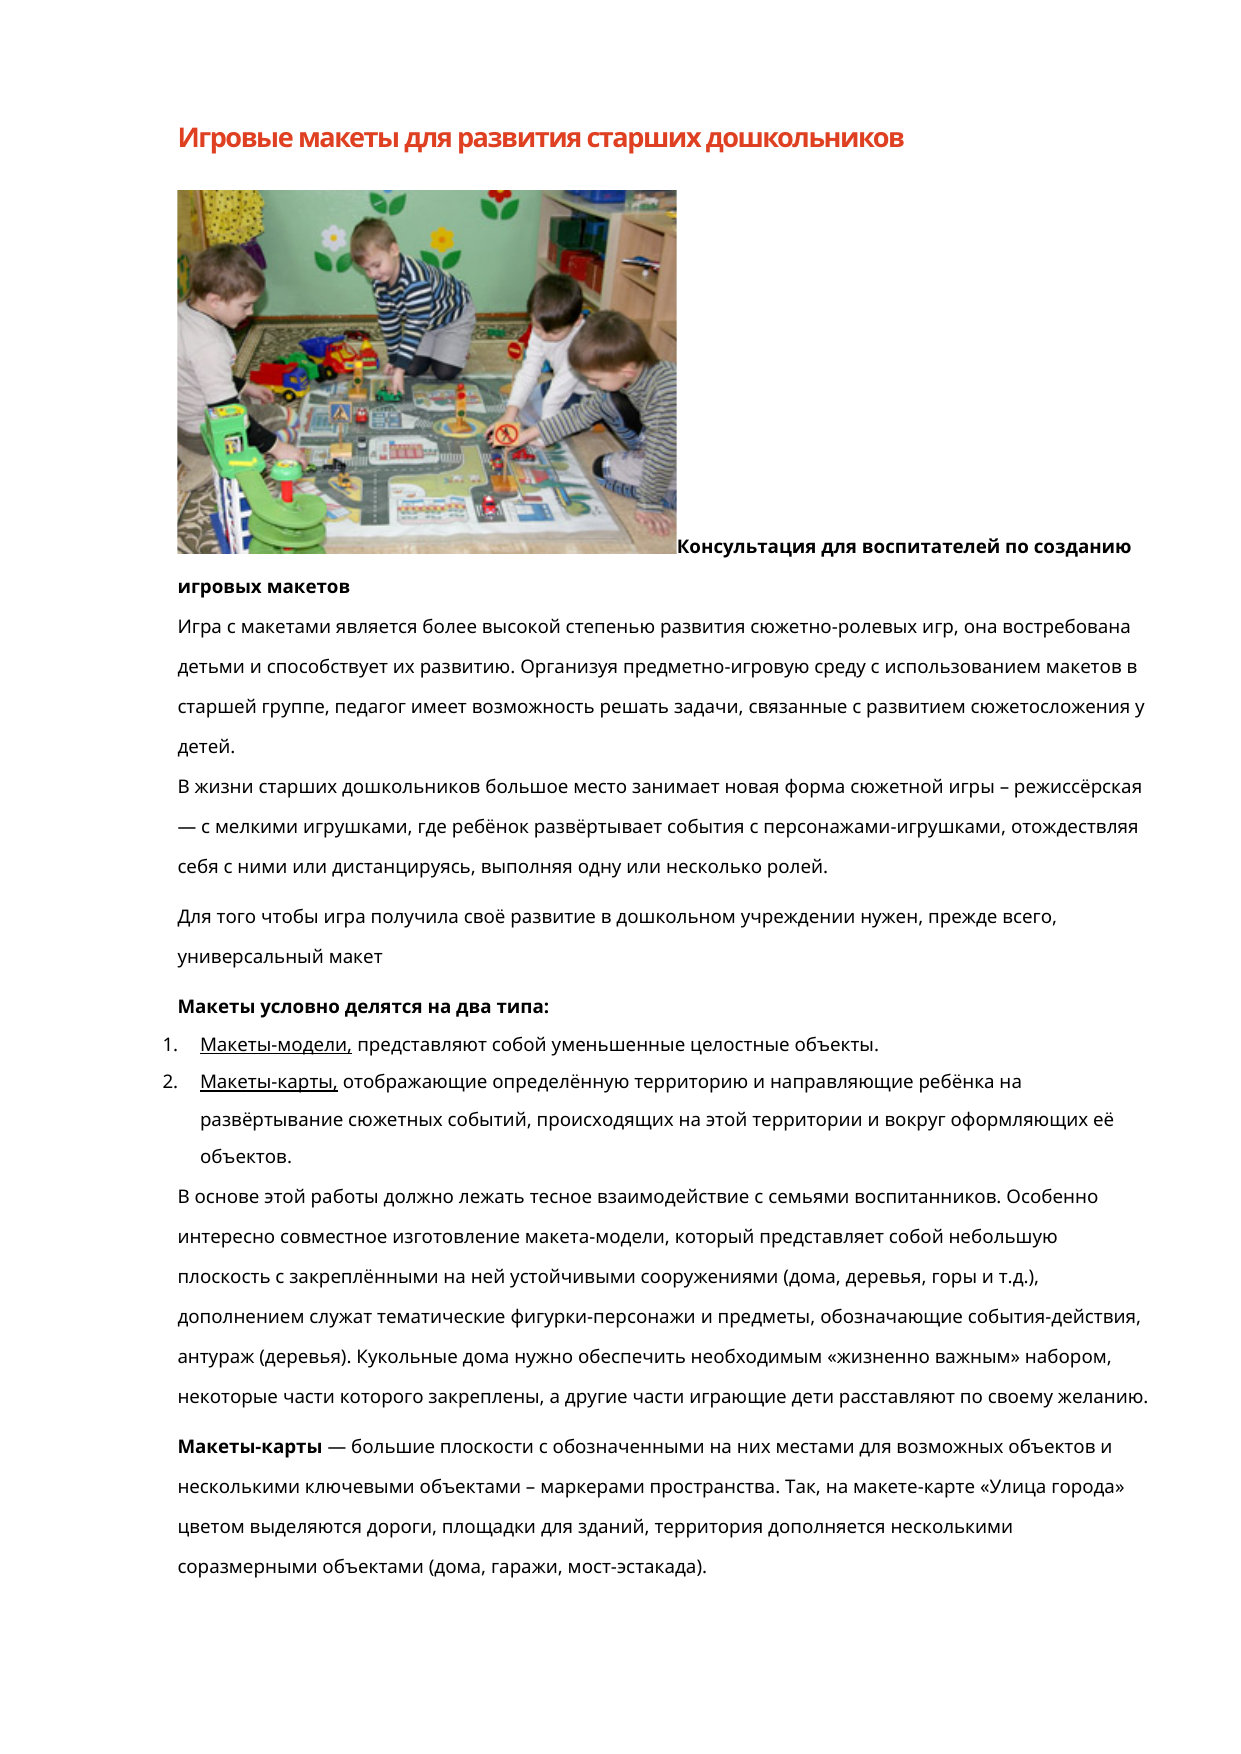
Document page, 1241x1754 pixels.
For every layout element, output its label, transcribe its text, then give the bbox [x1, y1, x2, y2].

text Макеты условно делятся на два типа: [177, 979, 1152, 1019]
picture [177, 190, 677, 554]
text Игровые макеты для развития старших дошкольников [177, 118, 1152, 155]
text В жизни старших дошкольников большое место занимает новая форма сюжетной игры – режиссёрская — с мелкими игрушками, где ребёнок развёртывает события с персонажами-игрушками, отождествляя себя с ними или дистанцируясь, выполняя одну или несколько ролей. [177, 759, 1152, 879]
list Макеты-карты, отображающие определённую территорию и направляющие ребёнка на развёртывание сюжетных событий, происходящих на этой территории и вокруг оформляющих её объектов. [162, 1056, 1152, 1169]
text Для того чтобы игра получила своё развитие в дошкольном учреждении нужен, прежде всего, универсальный макет [177, 889, 1152, 969]
text Игра с макетами является более высокой степенью развития сюжетно-ролевых игр, она востребована детьми и способствует их развитию. Организуя предметно-игровую среду с использованием макетов в старшей группе, педагог имеет возможность решать задачи, связанные с развитием сюжетосложения у детей. [177, 599, 1152, 759]
text Макеты-карты — большие плоскости с обозначенными на них местами для возможных объектов и несколькими ключевыми объектами – маркерами пространства. Так, на макете-карте «Улица города» цветом выделяются дороги, площадки для зданий, территория дополняется несколькими соразмерными объектами (дома, гаражи, мост-эстакада). [177, 1419, 1152, 1579]
text В основе этой работы должно лежать тесное взаимодействие с семьями воспитанников. Особенно интересно совместное изготовление макета-модели, который представляет собой небольшую плоскость с закреплёнными на ней устойчивыми сооружениями (дома, деревья, горы и т.д.), дополнением служат тематические фигурки-персонажи и предметы, обозначающие события-действия, антураж (деревья). Кукольные дома нужно обеспечить необходимым «жизненно важным» набором, некоторые части которого закреплены, а другие части играющие дети расставляют по своему желанию. [177, 1169, 1152, 1409]
list Макеты-модели, представляют собой уменьшенные целостные объекты. [162, 1019, 1152, 1056]
